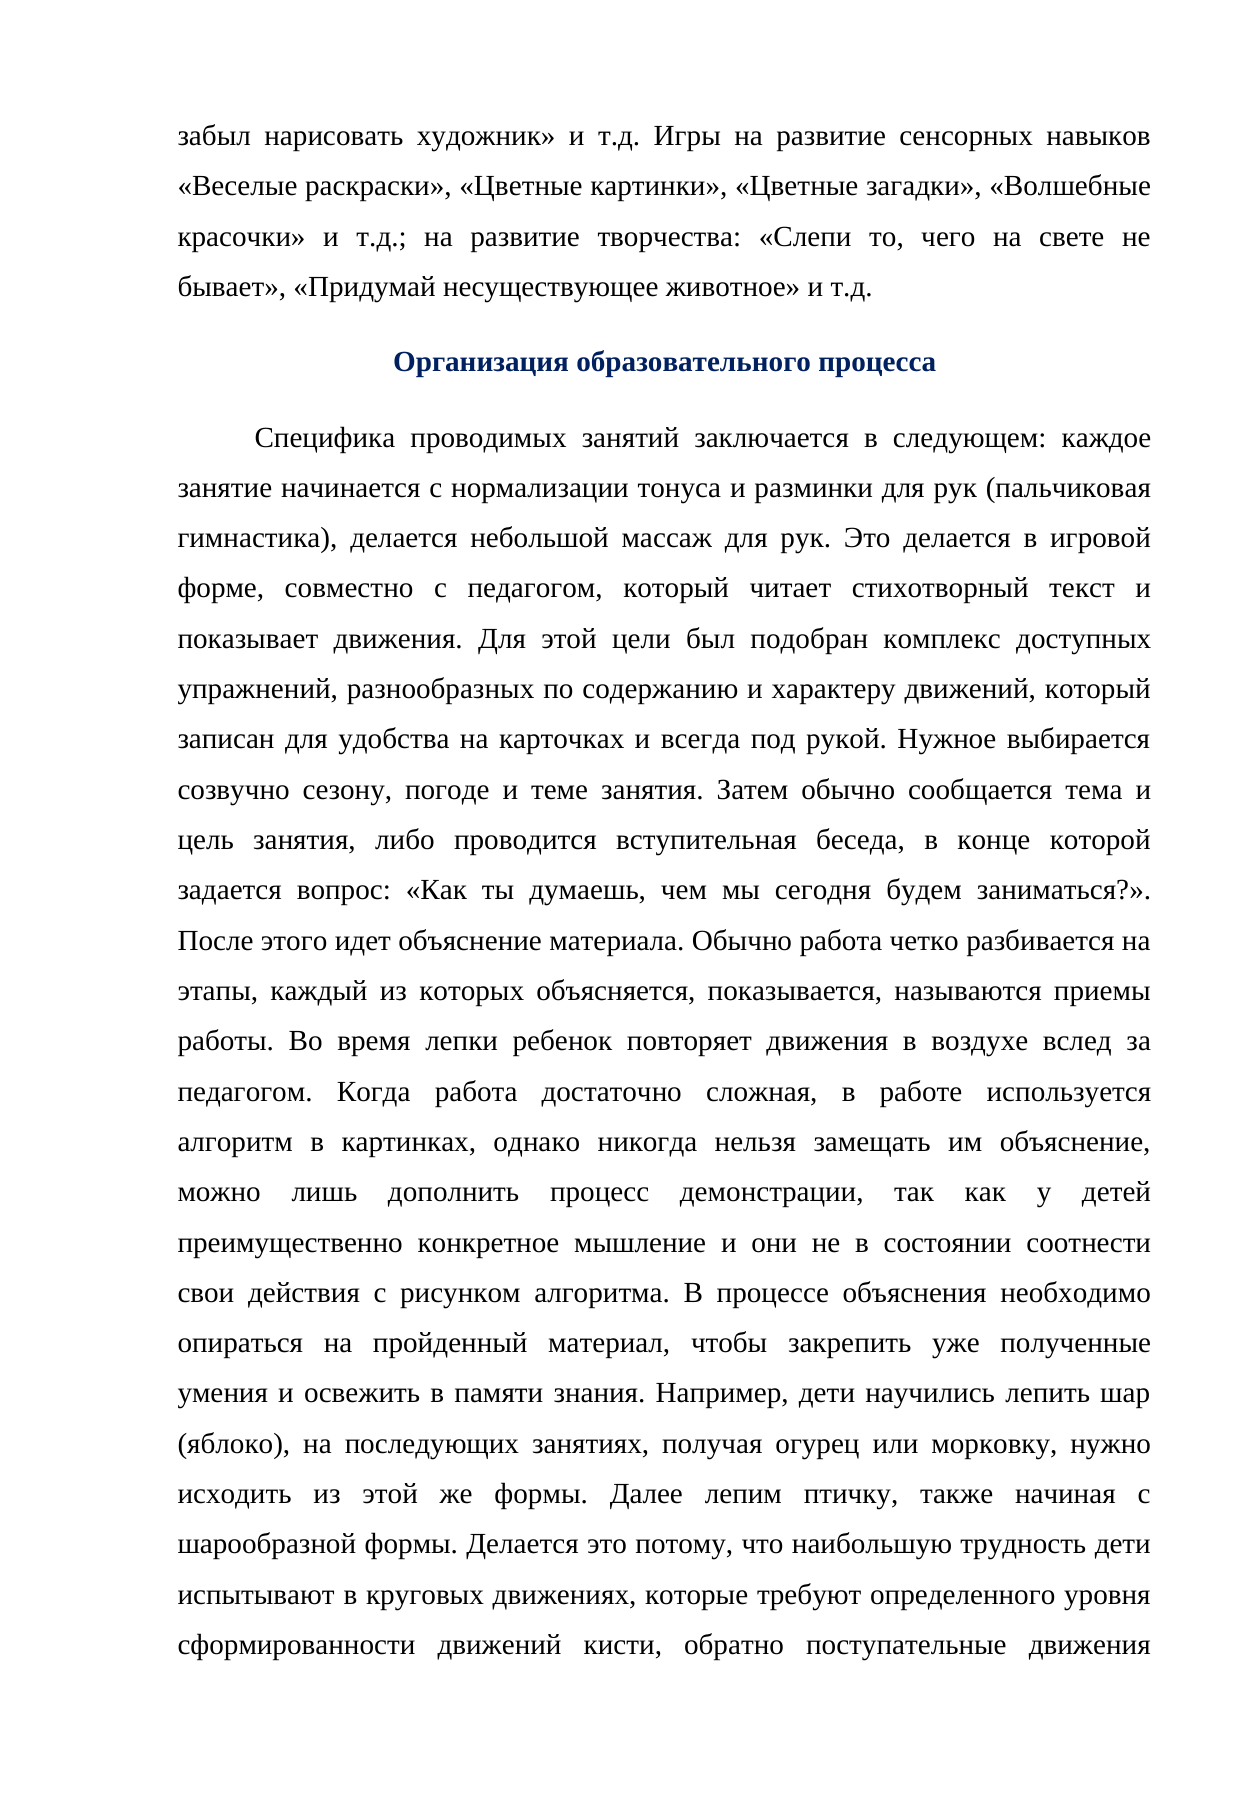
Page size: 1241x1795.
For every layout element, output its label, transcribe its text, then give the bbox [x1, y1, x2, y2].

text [177, 118, 1152, 303]
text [177, 420, 1152, 1661]
text Организация образовательного процесса [177, 344, 1152, 378]
